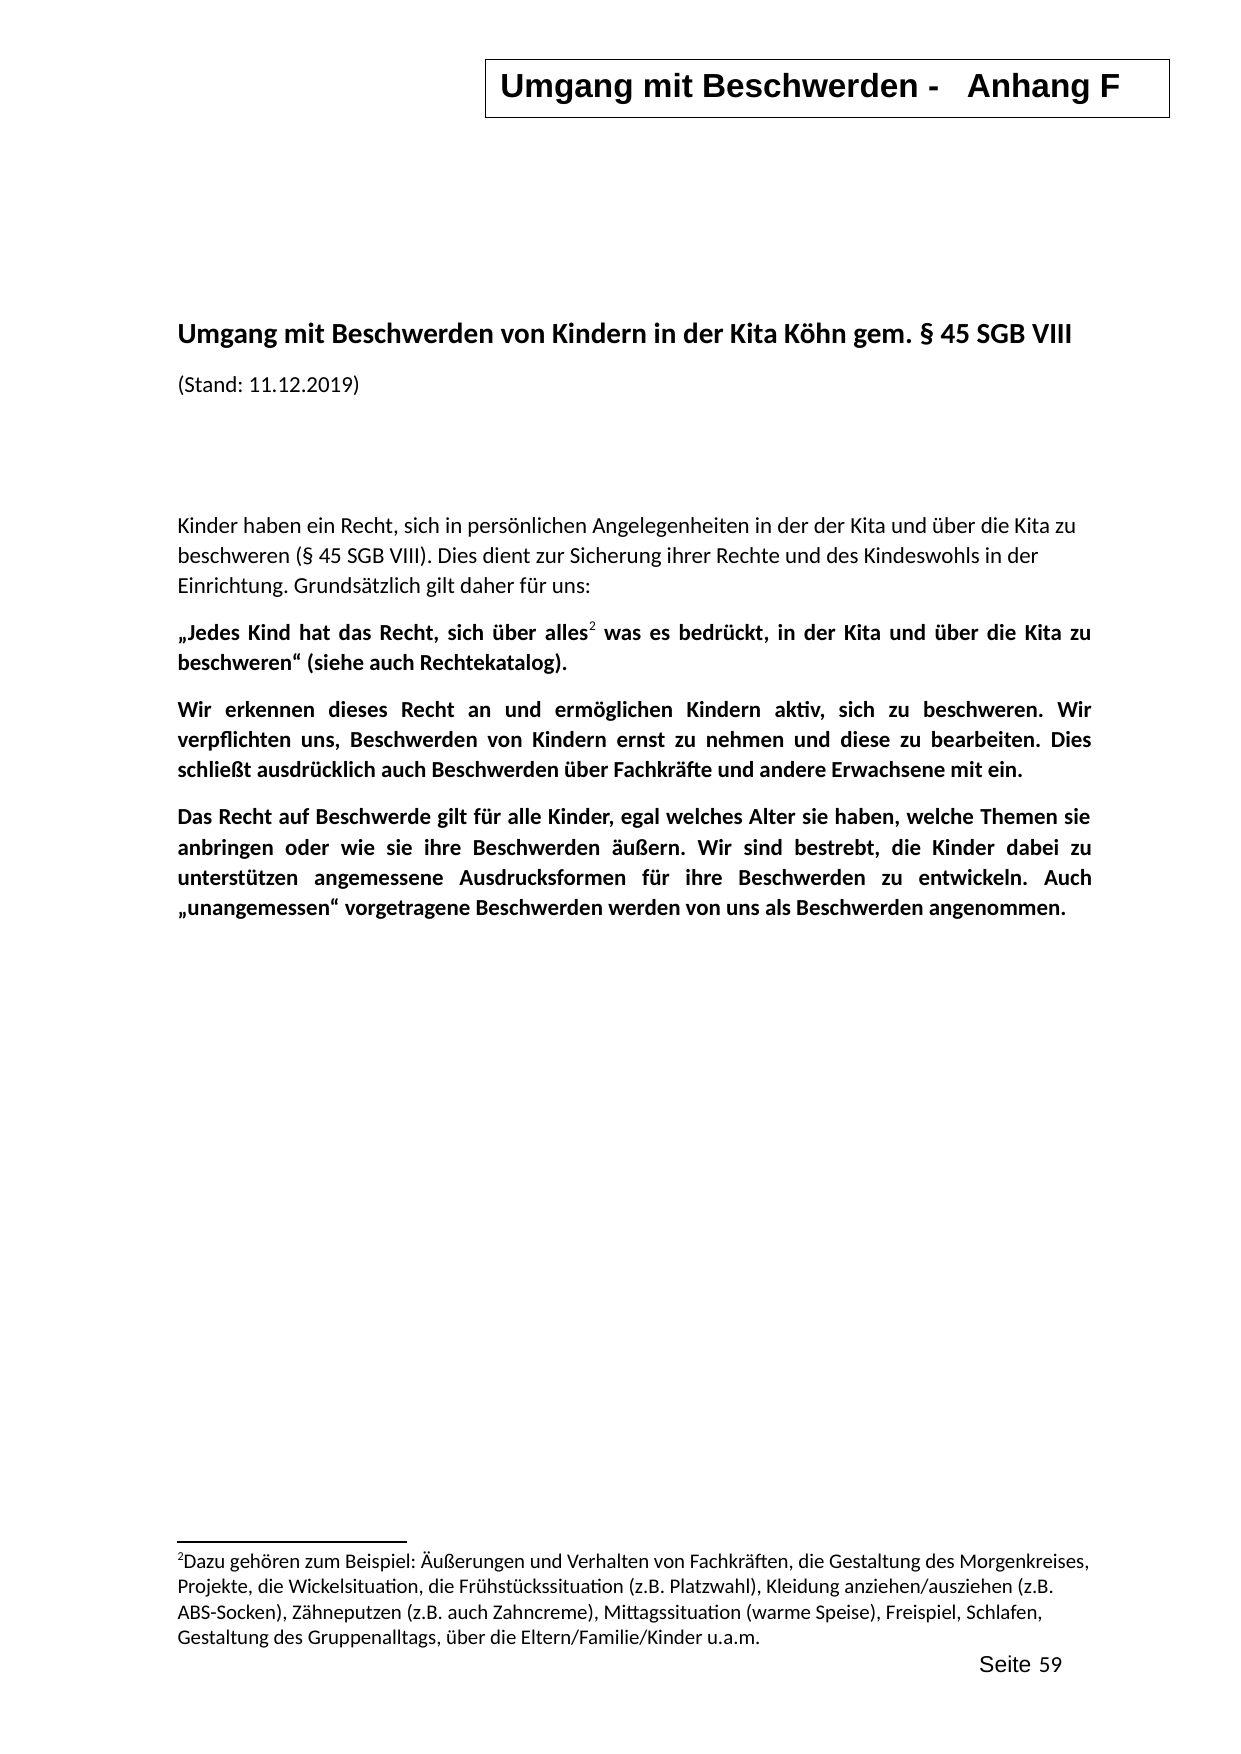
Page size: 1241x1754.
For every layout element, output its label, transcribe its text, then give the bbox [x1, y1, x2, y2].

text Wir erkennen dieses Recht an und ermöglichen Kindern aktiv, sich zu beschweren. Wir verpflichten uns, Beschwerden von Kindern ernst zu nehmen und diese zu bearbeiten. Dies schließt ausdrücklich auch Beschwerden über Fachkräfte und andere Erwachsene mit ein. [177, 695, 1093, 783]
text Das Recht auf Beschwerde gilt für alle Kinder, egal welches Alter sie haben, welche Themen sie anbringen oder wie sie ihre Beschwerden äußern. Wir sind bestrebt, die Kinder dabei zu unterstützen angemessene Ausdrucksformen für ihre Beschwerden zu entwickeln. Auch „unangemessen“ vorgetragene Beschwerden werden von uns als Beschwerden angenommen. [177, 802, 1093, 921]
text (Stand: 11.12.2019) [177, 370, 1093, 398]
text Umgang mit Beschwerden von Kindern in der Kita Köhn gem. § 45 SGB VIII [177, 315, 1093, 351]
text Kinder haben ein Recht, sich in persönlichen Angelegenheiten in der der Kita und über die Kita zu beschweren (§ 45 SGB VIII). Dies dient zur Sicherung ihrer Rechte und des Kindeswohls in der Einrichtung. Grundsätzlich gilt daher für uns: [177, 511, 1093, 599]
text „Jedes Kind hat das Recht, sich über alles was es bedrückt, in der Kita und über die Kita zu beschweren“ (siehe auch Rechtekatalog). [177, 618, 1093, 676]
